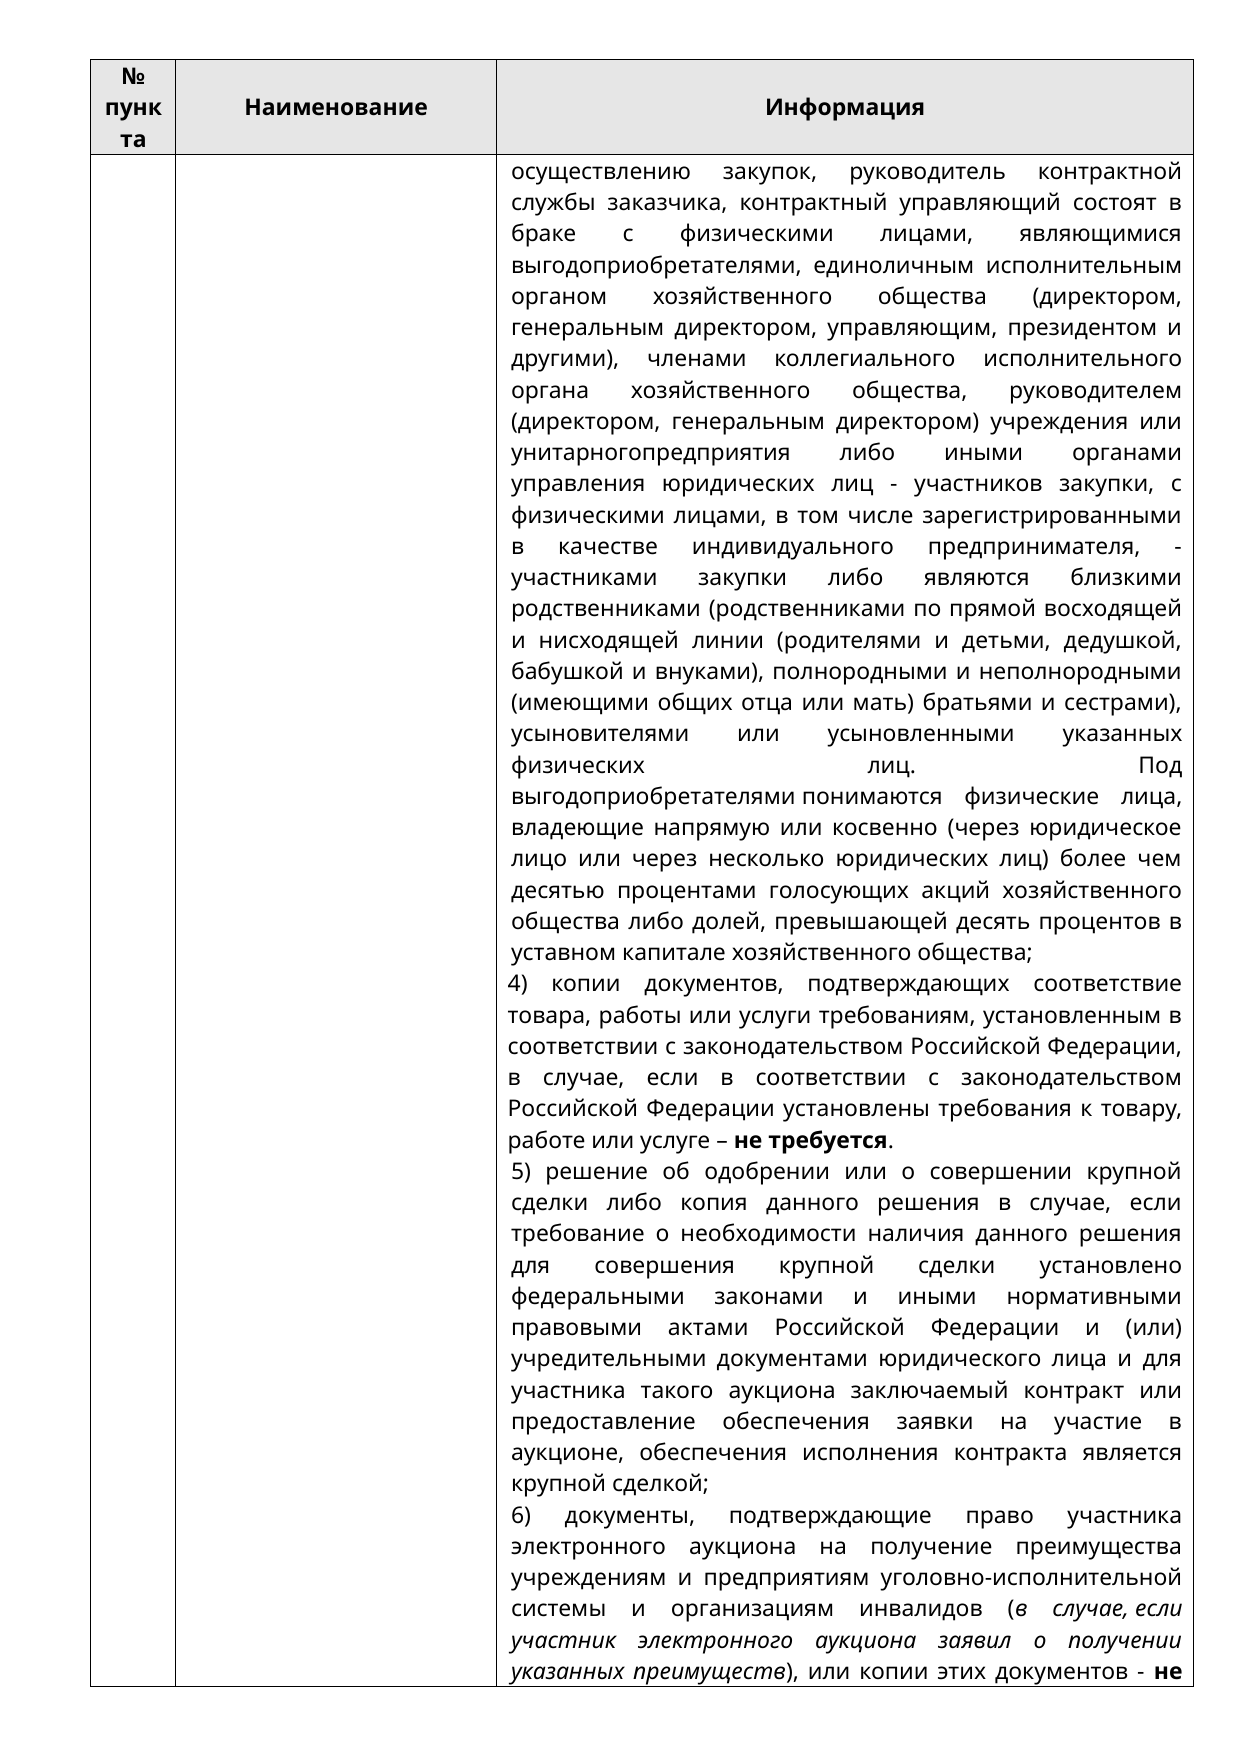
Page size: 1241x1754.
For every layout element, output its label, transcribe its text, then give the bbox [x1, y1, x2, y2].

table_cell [176, 155, 496, 1686]
table_header Информация [497, 60, 1193, 154]
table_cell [497, 155, 1193, 1686]
table_header № пункта [91, 60, 175, 154]
table_header Наименование [176, 60, 496, 154]
table_cell [91, 155, 175, 1686]
